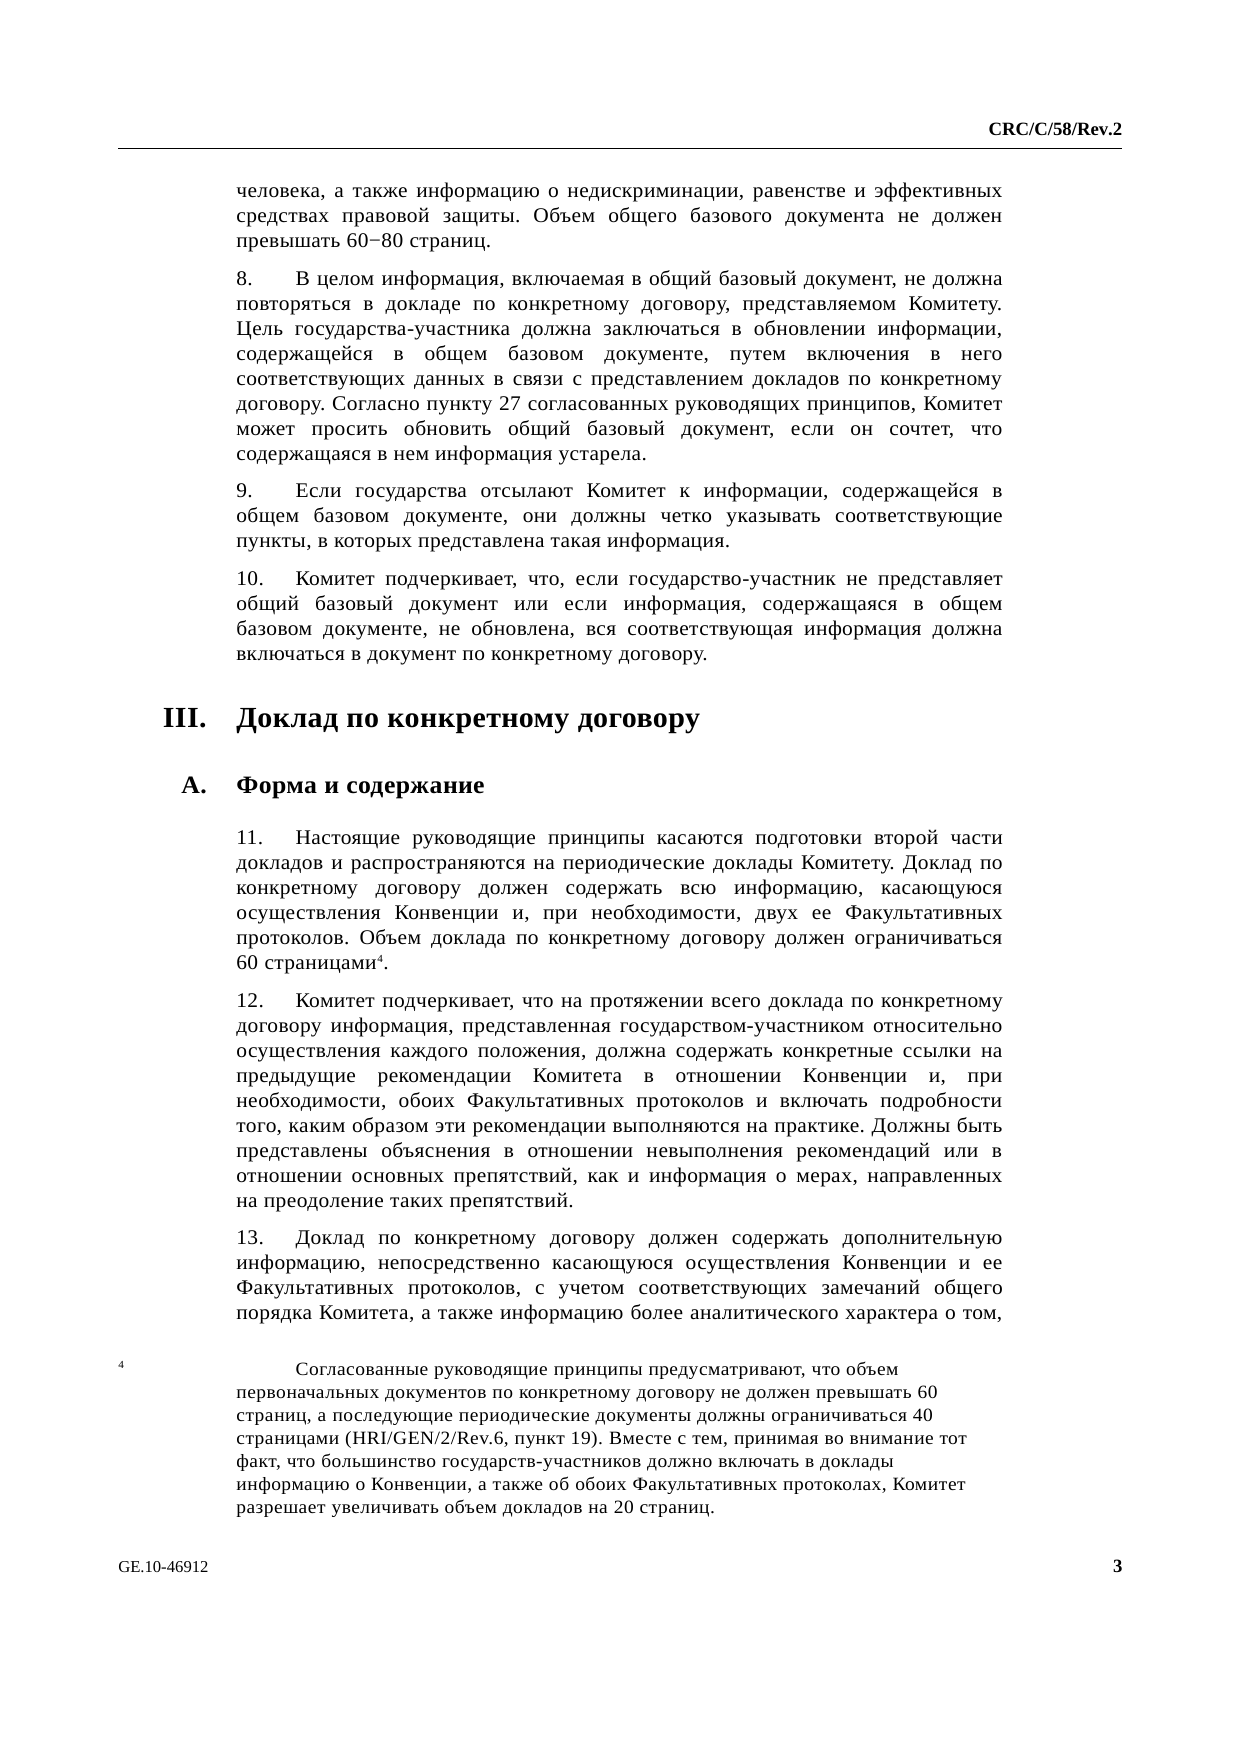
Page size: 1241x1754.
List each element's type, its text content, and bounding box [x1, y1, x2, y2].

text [236, 177, 1004, 252]
text А. Форма и содержание [118, 771, 1004, 799]
text 10. Комитет подчеркивает, что, если государство-участник не представляет общий базовый документ или если информация, содержащаяся в общем базовом документе, не обновлена, вся соответствующая информация должна включаться в документ по конкретному договору. [236, 565, 1004, 665]
text III. Доклад по конкретному договору [118, 702, 1004, 733]
text 11. Настоящие руководящие принципы касаются подготовки второй части докладов и распространяются на периодические доклады Комитету. Доклад по конкретному договору должен содержать всю информацию, касающуюся осуществления Конвенции и, при необходимости, двух ее Факультативных протоколов. Объем доклада по конкретному договору должен ограничиваться 60 страницами. [236, 824, 1004, 974]
text 8. В целом информация, включаемая в общий базовый документ, не должна повторяться в докладе по конкретному договору, представляемом Комитету. Цель государства-участника должна заключаться в обновлении информации, содержащейся в общем базовом документе, путем включения в него соответствующих данных в связи с представлением докладов по конкретному договору. Согласно пункту 27 согласованных руководящих принципов, Комитет может просить обновить общий базовый документ, если он сочтет, что содержащаяся в нем информация устарела. [236, 265, 1004, 465]
text 9. Если государства отсылают Комитет к информации, содержащейся в общем базовом документе, они должны четко указывать соответствующие пункты, в которых представлена такая информация. [236, 477, 1004, 552]
text 12. Комитет подчеркивает, что на протяжении всего доклада по конкретному договору информация, представленная государством-участником относительно осуществления каждого положения, должна содержать конкретные ссылки на предыдущие рекомендации Комитета в отношении Конвенции и, при необходимости, обоих Факультативных протоколов и включать подробности того, каким образом эти рекомендации выполняются на практике. Должны быть представлены объяснения в отношении невыполнения рекомендаций или в отношении основных препятствий, как и информация о мерах, направленных на преодоление таких препятствий. [236, 987, 1004, 1212]
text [236, 1224, 1004, 1324]
